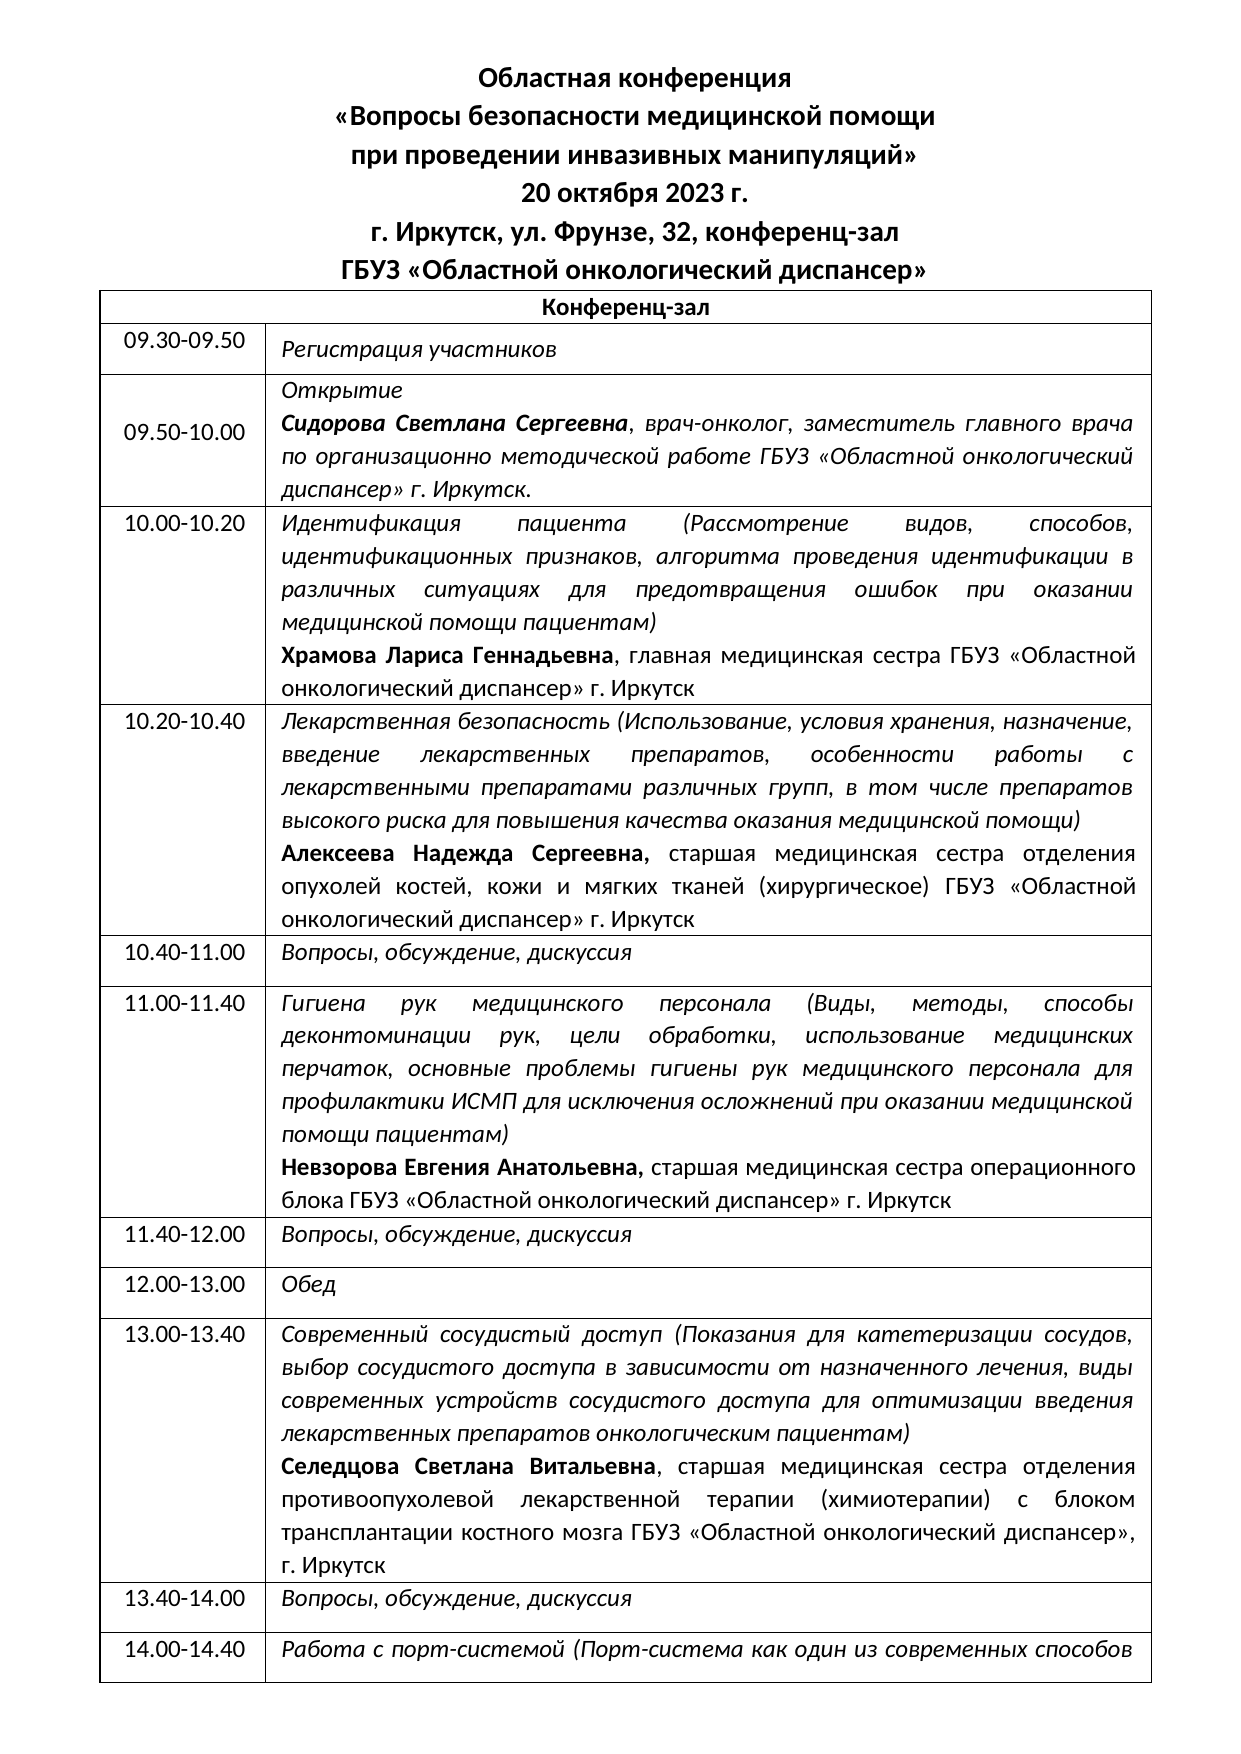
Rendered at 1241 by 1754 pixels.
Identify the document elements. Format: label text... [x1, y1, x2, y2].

table_cell 10.20-10.40 [101, 705, 265, 935]
table_cell 09.30-09.50 [101, 324, 265, 374]
table_cell Открытие Сидорова Светлана Сергеевна, врач-онколог, заместитель главного врача по организационно методической работе ГБУЗ «Областной онкологический диспансер» г. Иркутск. [266, 375, 1151, 506]
table_cell 11.40-12.00 [101, 1218, 265, 1267]
text «Вопросы безопасности медицинской помощи [118, 97, 1152, 133]
table_cell 12.00-13.00 [101, 1268, 265, 1317]
text 20 октября 2023 г. [118, 174, 1152, 210]
table_cell Вопросы, обсуждение, дискуссия [266, 1218, 1151, 1267]
table_cell 13.00-13.40 [101, 1319, 265, 1582]
table_cell 09.50-10.00 [101, 375, 265, 506]
table_cell Лекарственная безопасность (Использование, условия хранения, назначение, введение лекарственных препаратов, особенности работы с лекарственными препаратами различных групп, в том числе препаратов высокого риска для повышения качества оказания медицинской помощи) Алексеева Надежда Сергеевна, старшая медицинская сестра отделения опухолей костей, кожи и мягких тканей (хирургическое) ГБУЗ «Областной онкологический диспансер» г. Иркутск [266, 705, 1151, 935]
table_cell Современный сосудистый доступ (Показания для катетеризации сосудов, выбор сосудистого доступа в зависимости от назначенного лечения, виды современных устройств сосудистого доступа для оптимизации введения лекарственных препаратов онкологическим пациентам) Селедцова Светлана Витальевна, старшая медицинская сестра отделения противоопухолевой лекарственной терапии (химиотерапии) с блоком трансплантации костного мозга ГБУЗ «Областной онкологический диспансер», г. Иркутск [266, 1319, 1151, 1582]
table_cell 10.40-11.00 [101, 936, 265, 986]
table_cell Вопросы, обсуждение, дискуссия [266, 1583, 1151, 1632]
table_cell Вопросы, обсуждение, дискуссия [266, 936, 1151, 986]
text г. Иркутск, ул. Фрунзе, 32, конференц-зал [118, 213, 1152, 248]
table_cell 14.00-14.40 [101, 1633, 265, 1682]
table_cell Идентификация пациента (Рассмотрение видов, способов, идентификационных признаков, алгоритма проведения идентификации в различных ситуациях для предотвращения ошибок при оказании медицинской помощи пациентам) Храмова Лариса Геннадьевна, главная медицинская сестра ГБУЗ «Областной онкологический диспансер» г. Иркутск [266, 507, 1151, 704]
text при проведении инвазивных манипуляций» [118, 136, 1152, 172]
table_cell Гигиена рук медицинского персонала (Виды, методы, способы деконтоминации рук, цели обработки, использование медицинских перчаток, основные проблемы гигиены рук медицинского персонала для профилактики ИСМП для исключения осложнений при оказании медицинской помощи пациентам) Невзорова Евгения Анатольевна, старшая медицинская сестра операционного блока ГБУЗ «Областной онкологический диспансер» г. Иркутск [266, 987, 1151, 1217]
text Областная конференция [118, 59, 1152, 95]
table_cell 10.00-10.20 [101, 507, 265, 704]
table_cell Регистрация участников [266, 324, 1151, 374]
table_cell Обед [266, 1268, 1151, 1317]
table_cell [266, 1633, 1151, 1682]
text ГБУЗ «Областной онкологический диспансер» [118, 251, 1152, 287]
table_header Конференц-зал [101, 291, 1151, 323]
table_cell 13.40-14.00 [101, 1583, 265, 1632]
table_cell 11.00-11.40 [101, 987, 265, 1217]
